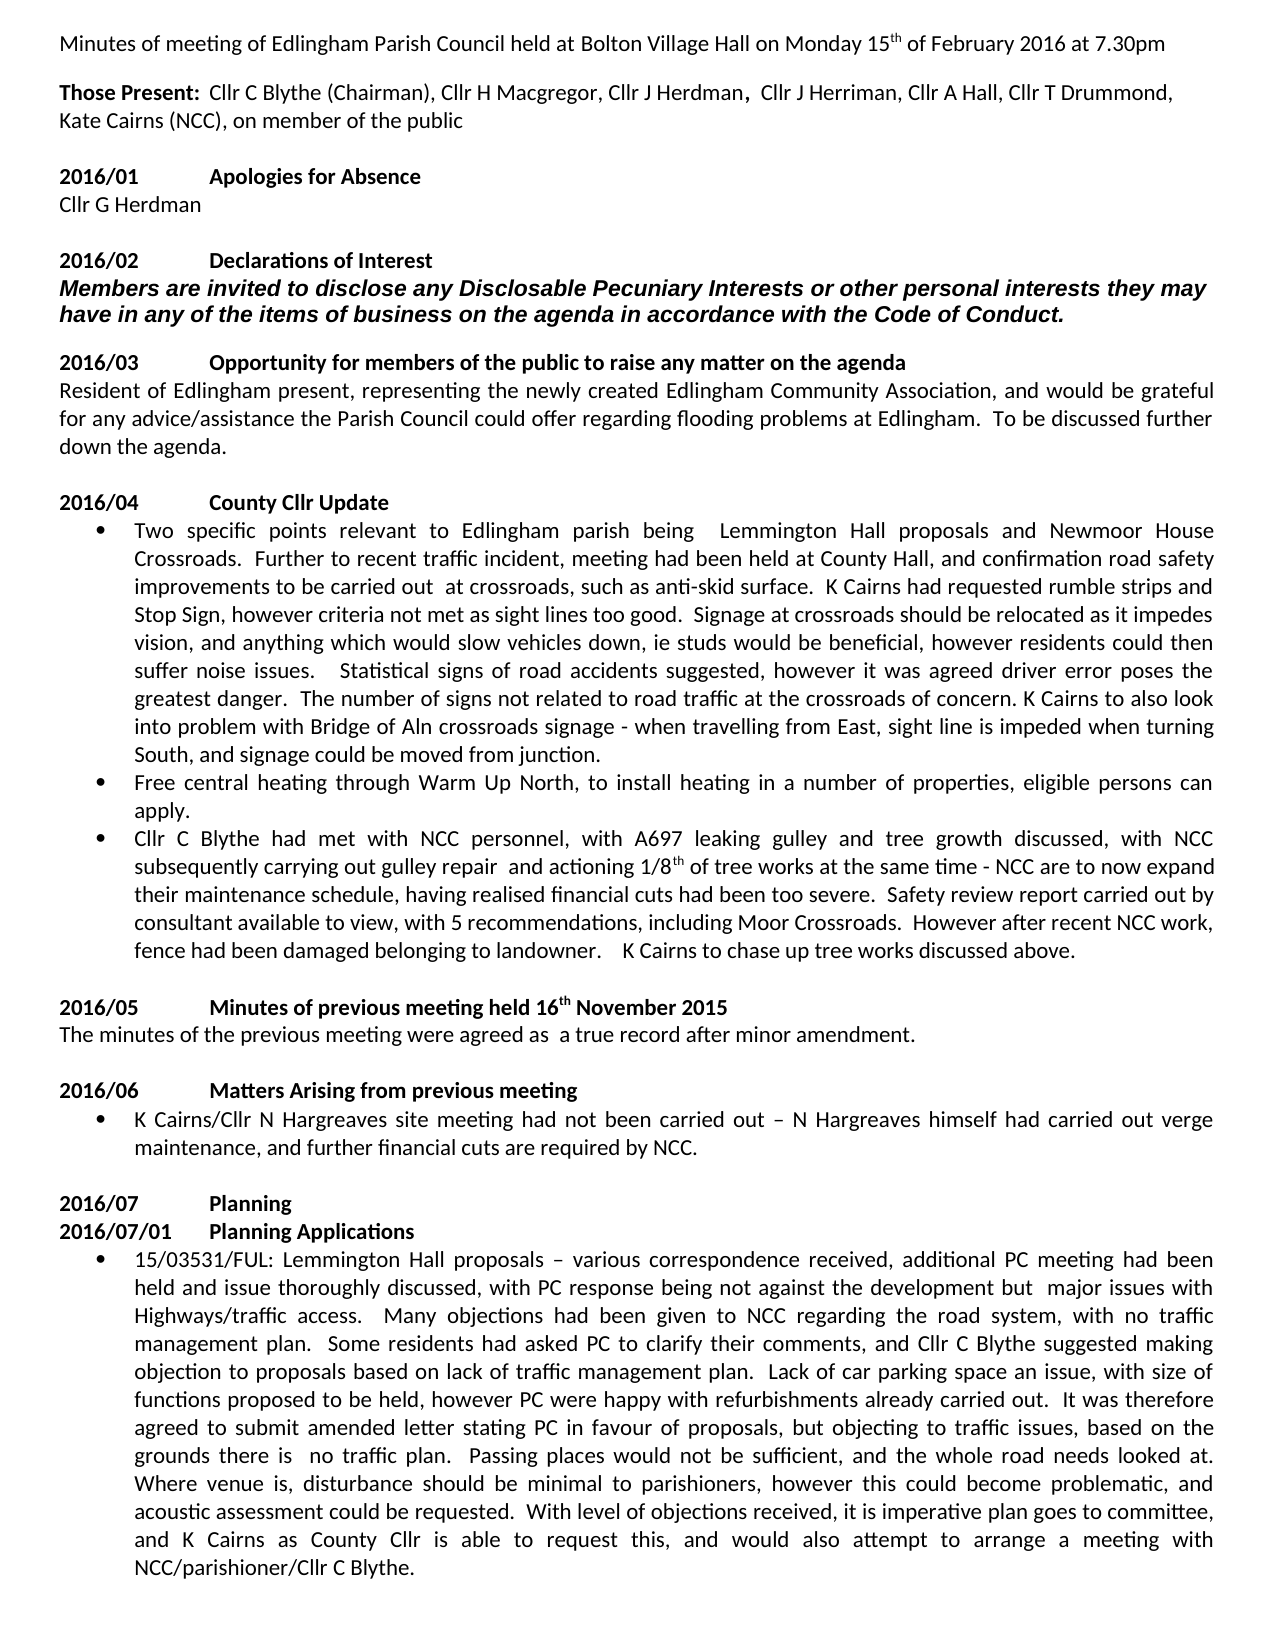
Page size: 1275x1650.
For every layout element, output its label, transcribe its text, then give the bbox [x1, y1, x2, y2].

text 2016/02 Declarations of Interest [59, 247, 1216, 274]
text 2016/03 Opportunity for members of the public to raise any matter on the agenda [22, 348, 1216, 376]
text Minutes of meeting of Edlingham Parish Council held at Bolton Village Hall on Monday 15th of February 2016 at 7.30pm [59, 29, 1216, 58]
list 15/03531/FUL: Lemmington Hall proposals – various correspondence received, additional PC meeting had been held and issue thoroughly discussed, with PC response being not against the development but major issues with Highways/traffic access. Many objections had been given to NCC regarding the road system, with no traffic management plan. Some residents had asked PC to clarify their comments, and Cllr C Blythe suggested making objection to proposals based on lack of traffic management plan. Lack of car parking space an issue, with size of functions proposed to be held, however PC were happy with refurbishments already carried out. It was therefore agreed to submit amended letter stating PC in favour of proposals, but objecting to traffic issues, based on the grounds there is no traffic plan. Passing places would not be sufficient, and the whole road needs looked at. Where venue is, disturbance should be minimal to parishioners, however this could become problematic, and acoustic assessment could be requested. With level of objections received, it is imperative plan goes to committee, and K Cairns as County Cllr is able to request this, and would also attempt to arrange a meeting with NCC/parishioner/Cllr C Blythe. [97, 1245, 1216, 1581]
text 2016/01 Apologies for Absence [59, 162, 1216, 191]
text The minutes of the previous meeting were agreed as a true record after minor amendment. [59, 1021, 1216, 1049]
text Members are invited to disclose any Disclosable Pecuniary Interests or other personal interests they may have in any of the items of business on the agenda in accordance with the Code of Conduct. [59, 274, 1216, 327]
text 2016/04 County Cllr Update [59, 488, 1216, 516]
text 2016/07 Planning [59, 1189, 1216, 1217]
list Cllr C Blythe had met with NCC personnel, with A697 leaking gulley and tree growth discussed, with NCC subsequently carrying out gulley repair and actioning 1/8th of tree works at the same time - NCC are to now expand their maintenance schedule, having realised financial cuts had been too severe. Safety review report carried out by consultant available to view, with 5 recommendations, including Moor Crossroads. However after recent NCC work, fence had been damaged belonging to landowner. K Cairns to chase up tree works discussed above. [97, 824, 1216, 964]
text Resident of Edlingham present, representing the newly created Edlingham Community Association, and would be grateful for any advice/assistance the Parish Council could offer regarding flooding problems at Edlingham. To be discussed further down the agenda. [59, 376, 1216, 460]
text Cllr G Herdman [59, 191, 1216, 218]
list K Cairns/Cllr N Hargreaves site meeting had not been carried out – N Hargreaves himself had carried out verge maintenance, and further financial cuts are required by NCC. [97, 1105, 1216, 1161]
list Two specific points relevant to Edlingham parish being Lemmington Hall proposals and Newmoor House Crossroads. Further to recent traffic incident, meeting had been held at County Hall, and confirmation road safety improvements to be carried out at crossroads, such as anti-skid surface. K Cairns had requested rumble strips and Stop Sign, however criteria not met as sight lines too good. Signage at crossroads should be relocated as it impedes vision, and anything which would slow vehicles down, ie studs would be beneficial, however residents could then suffer noise issues. Statistical signs of road accidents suggested, however it was agreed driver error poses the greatest danger. The number of signs not related to road traffic at the crossroads of concern. K Cairns to also look into problem with Bridge of Aln crossroads signage - when travelling from East, sight line is impeded when turning South, and signage could be moved from junction. [97, 516, 1216, 768]
text 2016/05 Minutes of previous meeting held 16th November 2015 [59, 993, 1216, 1021]
text 2016/07/01 Planning Applications [59, 1217, 1216, 1245]
text Those Present: Cllr C Blythe (Chairman), Cllr H Macgregor, Cllr J Herdman, Cllr J Herriman, Cllr A Hall, Cllr T Drummond, Kate Cairns (NCC), on member of the public [59, 78, 1216, 134]
text 2016/06 Matters Arising from previous meeting [59, 1077, 1216, 1105]
list Free central heating through Warm Up North, to install heating in a number of properties, eligible persons can apply. [97, 768, 1216, 824]
